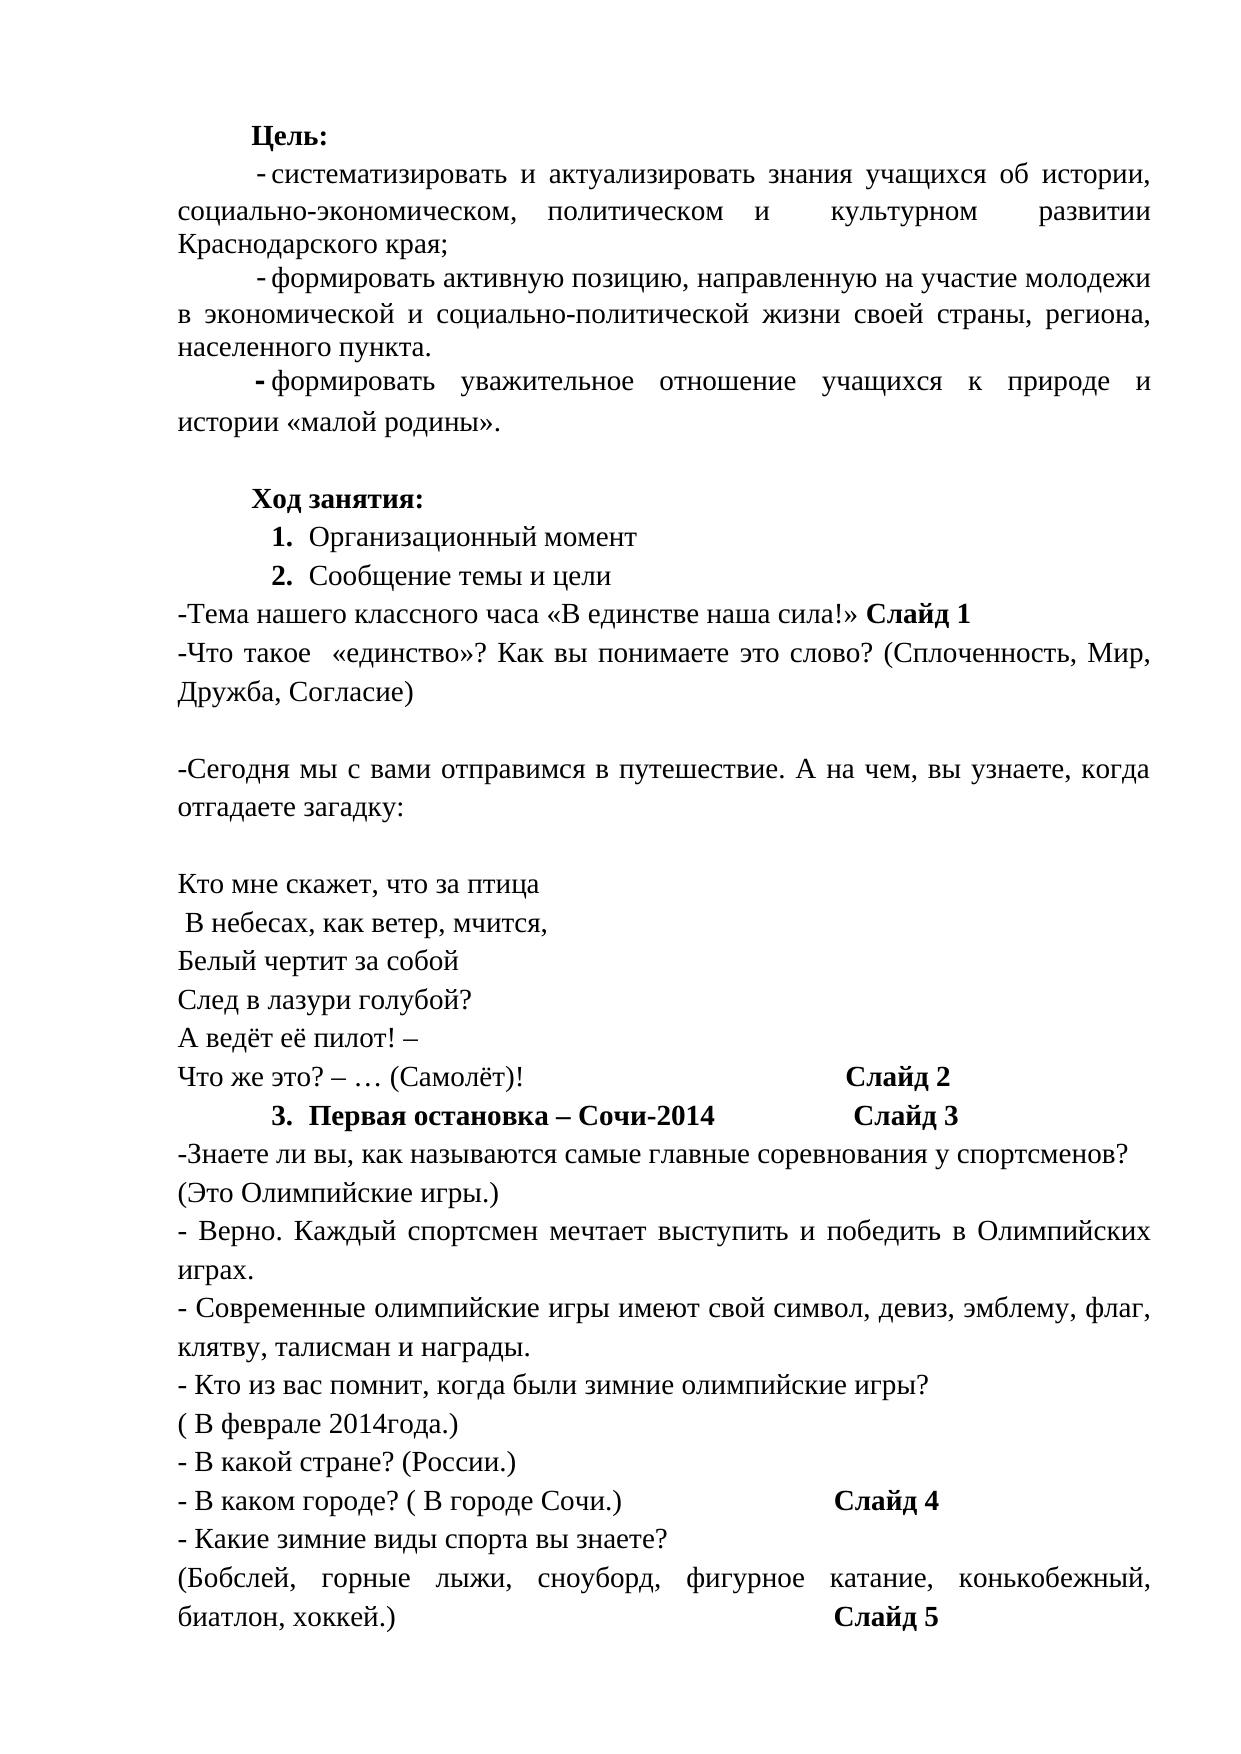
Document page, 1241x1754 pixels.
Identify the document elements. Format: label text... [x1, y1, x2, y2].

text - Современные олимпийские игры имеют свой символ, девиз, эмблему, флаг, клятву, талисман и награды. [177, 1290, 1152, 1362]
list Сообщение темы и цели [271, 558, 1152, 592]
text Кто мне скажет, что за птица [177, 866, 1152, 900]
text В небесах, как ветер, мчится, [177, 905, 1152, 938]
list формировать активную позицию, направленную на участие молодежи в экономической и социально-политической жизни своей страны, региона, населенного пункта. [177, 260, 1152, 363]
text След в лазури голубой? [177, 982, 1152, 1016]
list систематизировать и актуализировать знания учащихся об истории, социально-экономическом, политическом и культурном развитии Краснодарского края; [177, 157, 1152, 260]
text ( В феврале 2014года.) [177, 1406, 1152, 1439]
text (Бобслей, горные лыжи, сноуборд, фигурное катание, конькобежный, биатлон, хоккей.) Слайд 5 [177, 1560, 1152, 1632]
text (Это Олимпийские игры.) [177, 1175, 1152, 1208]
text - В каком городе? ( В городе Сочи.) Слайд 4 [177, 1483, 1152, 1517]
text Что же это? – … (Самолёт)! Слайд 2 [177, 1059, 1152, 1093]
text -Знаете ли вы, как называются самые главные соревнования у спортсменов? [177, 1136, 1152, 1170]
text - Верно. Каждый спортсмен мечтает выступить и победить в Олимпийских играх. [177, 1213, 1152, 1285]
text А ведёт её пилот! – [177, 1021, 1152, 1054]
text - В какой стране? (России.) [177, 1444, 1152, 1478]
text -Тема нашего классного часа «В единстве наша сила!» Слайд 1 [177, 597, 1152, 630]
list формировать уважительное отношение учащихся к природе и истории «малой родины». [177, 363, 1152, 437]
list Организационный момент [271, 519, 1152, 553]
text Белый чертит за собой [177, 943, 1152, 977]
list Первая остановка – Сочи-2014 Слайд 3 [271, 1098, 1152, 1131]
text Цель: [177, 118, 1152, 152]
text -Сегодня мы с вами отправимся в путешествие. А на чем, вы узнаете, когда отгадаете загадку: [177, 751, 1152, 823]
text - Какие зимние виды спорта вы знаете? [177, 1522, 1152, 1555]
text - Кто из вас помнит, когда были зимние олимпийские игры? [177, 1367, 1152, 1401]
text Ход занятия: [251, 481, 1152, 514]
text -Что такое «единство»? Как вы понимаете это слово? (Сплоченность, Мир, Дружба, Согласие) [177, 635, 1152, 707]
